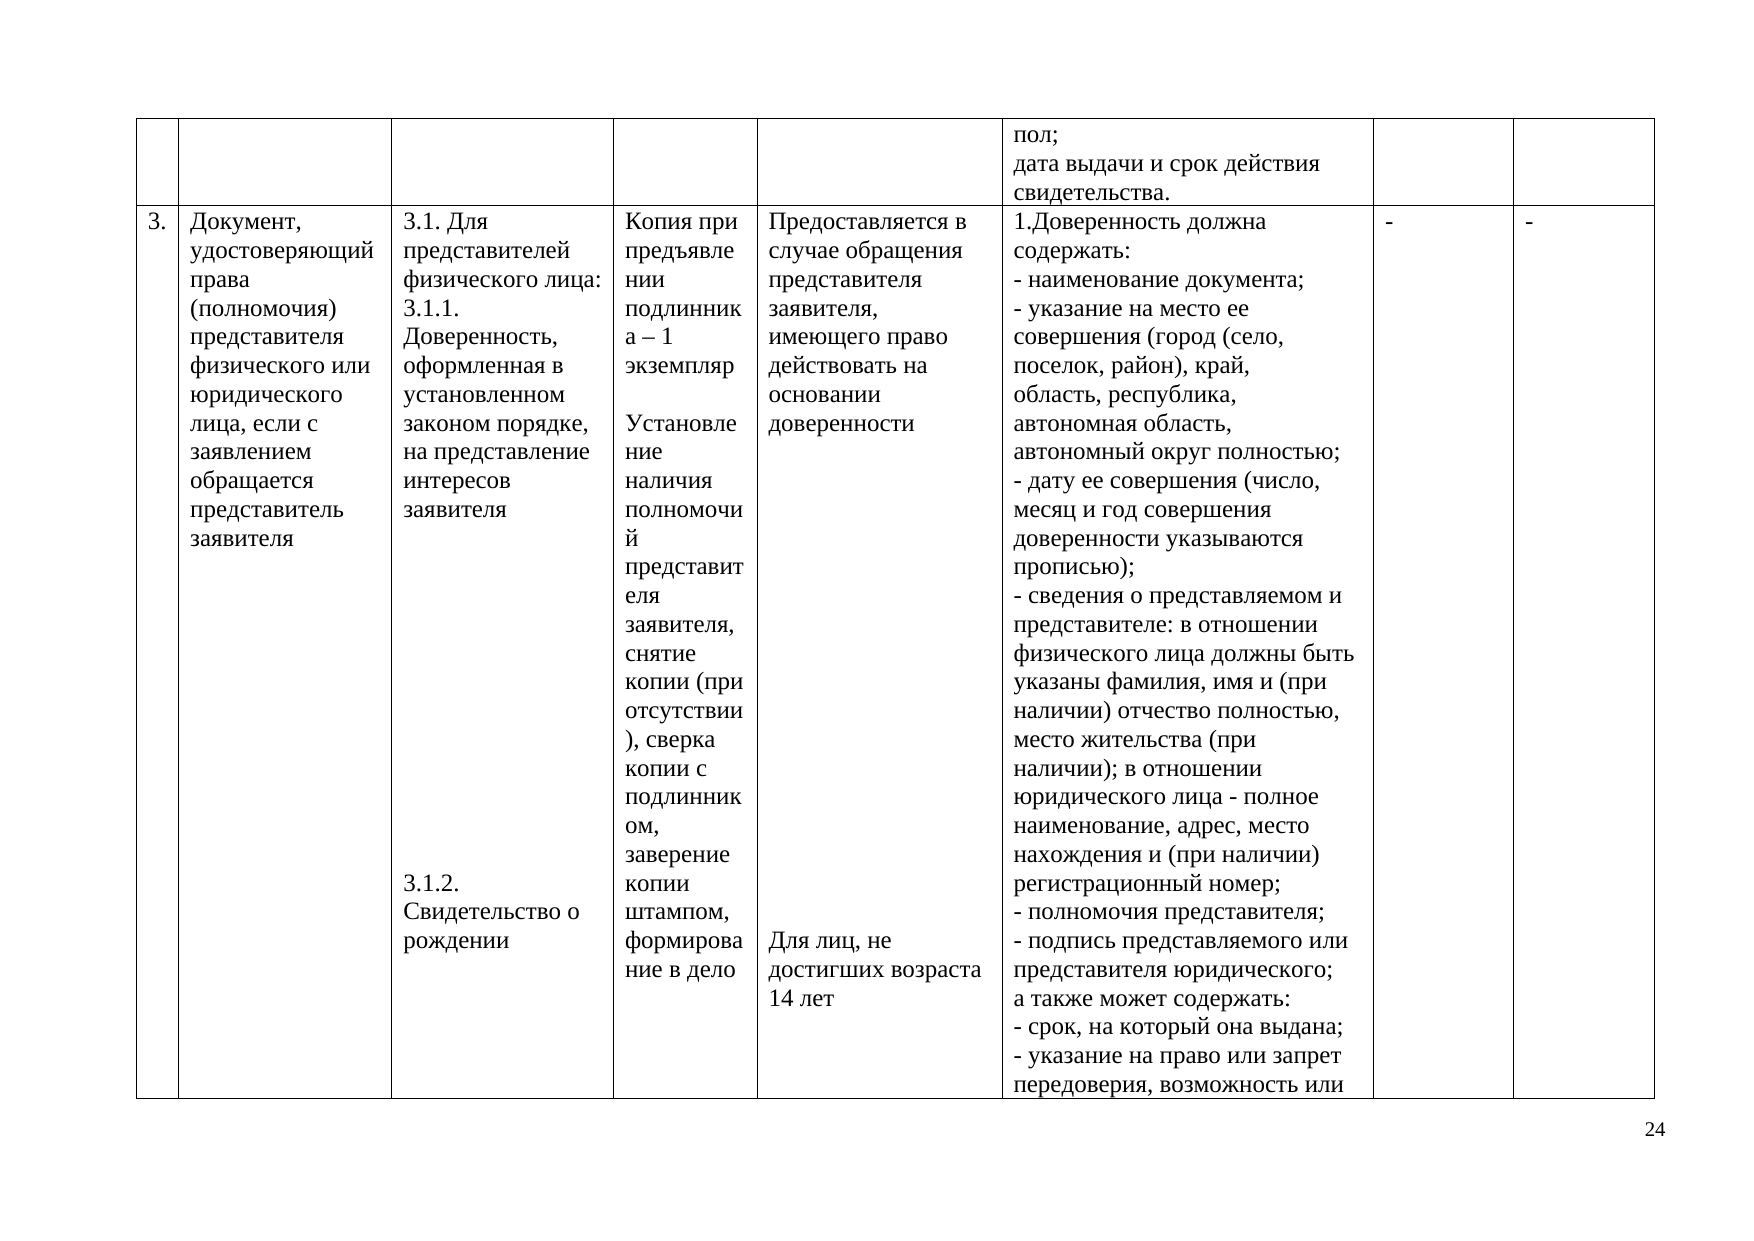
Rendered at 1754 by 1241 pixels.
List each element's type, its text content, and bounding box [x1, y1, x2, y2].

table_cell 3. [137, 206, 178, 1098]
table_cell [179, 119, 391, 205]
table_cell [392, 119, 613, 205]
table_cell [614, 119, 757, 205]
table_cell - [1374, 119, 1513, 205]
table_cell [614, 206, 757, 1098]
table_cell - [1374, 206, 1513, 1098]
table_cell - [1514, 206, 1654, 1098]
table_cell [758, 206, 1002, 1098]
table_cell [1003, 206, 1373, 1098]
table_cell - [1514, 119, 1654, 205]
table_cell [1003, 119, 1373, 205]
table_cell [137, 119, 178, 205]
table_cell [392, 206, 613, 1098]
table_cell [179, 206, 391, 1098]
table_cell - [758, 119, 1002, 205]
